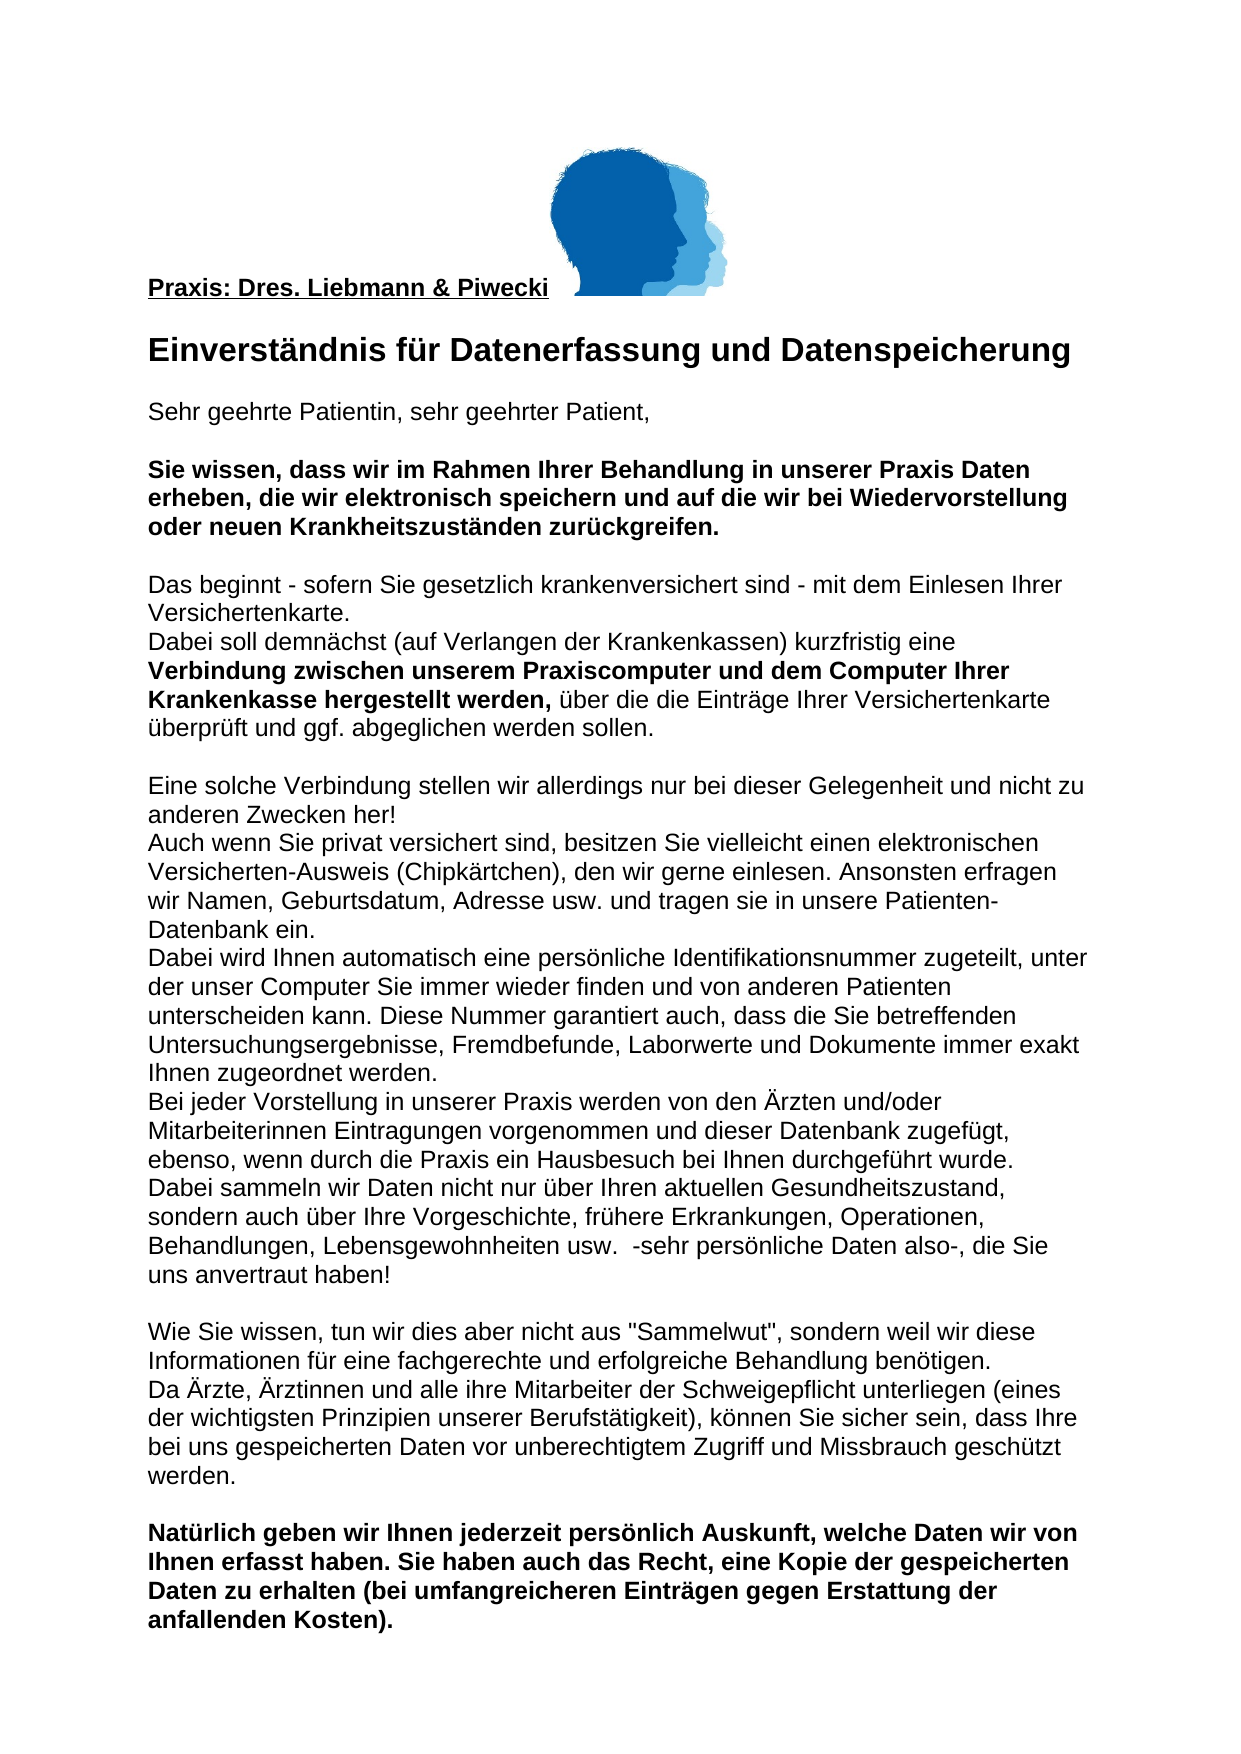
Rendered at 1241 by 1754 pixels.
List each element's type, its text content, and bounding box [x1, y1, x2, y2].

text Auch wenn Sie privat versichert sind, besitzen Sie vielleicht einen elektronischen Versicherten-Ausweis (Chipkärtchen), den wir gerne einlesen. Ansonsten erfragen wir Namen, Geburtsdatum, Adresse usw. und tragen sie in unsere Patienten-Datenbank ein. [148, 828, 1093, 943]
text Wie Sie wissen, tun wir dies aber nicht aus "Sammelwut", sondern weil wir diese Informationen für eine fachgerechte und erfolgreiche Behandlung benötigen. [148, 1317, 1093, 1375]
text Da Ärzte, Ärztinnen und alle ihre Mitarbeiter der Schweigepflicht unterliegen (eines der wichtigsten Prinzipien unserer Berufstätigkeit), können Sie sicher sein, dass Ihre bei uns gespeicherten Daten vor unberechtigtem Zugriff und Missbrauch geschützt werden. [148, 1375, 1093, 1490]
text Bei jeder Vorstellung in unserer Praxis werden von den Ärzten und/oder Mitarbeiterinnen Eintragungen vorgenommen und dieser Datenbank zugefügt, ebenso, wenn durch die Praxis ein Hausbesuch bei Ihnen durchgeführt wurde. [148, 1087, 1093, 1173]
text Dabei sammeln wir Daten nicht nur über Ihren aktuellen Gesundheitszustand, sondern auch über Ihre Vorgeschichte, frühere Erkrankungen, Operationen, Behandlungen, Lebensgewohnheiten usw. -sehr persönliche Daten also-, die Sie uns anvertraut haben! [148, 1173, 1093, 1288]
text Verbindung zwischen unserem Praxiscomputer und dem Computer Ihrer Krankenkasse hergestellt werden, über die die Einträge Ihrer Versichertenkarte überprüft und ggf. abgeglichen werden sollen. [148, 656, 1093, 742]
picture [549, 147, 728, 296]
text Dabei soll demnächst (auf Verlangen der Krankenkassen) kurzfristig eine [148, 627, 1093, 656]
text Das beginnt - sofern Sie gesetzlich krankenversichert sind - mit dem Einlesen Ihrer Versichertenkarte. [148, 570, 1093, 627]
text Natürlich geben wir Ihnen jederzeit persönlich Auskunft, welche Daten wir von Ihnen erfasst haben. Sie haben auch das Recht, eine Kopie der gespeicherten Daten zu erhalten (bei umfangreicheren Einträgen gegen Erstattung der anfallenden Kosten). [148, 1518, 1093, 1633]
text Sie wissen, dass wir im Rahmen Ihrer Behandlung in unserer Praxis Daten erheben, die wir elektronisch speichern und auf die wir bei Wiedervorstellung oder neuen Krankheitszuständen zurückgreifen. [148, 455, 1093, 541]
text Praxis: Dres. Liebmann & Piwecki [148, 148, 1093, 301]
text Einverständnis für Datenerfassung und Datenspeicherung [148, 330, 1093, 368]
text Dabei wird Ihnen automatisch eine persönliche Identifikationsnummer zugeteilt, unter der unser Computer Sie immer wieder finden und von anderen Patienten unterscheiden kann. Diese Nummer garantiert auch, dass die Sie betreffenden Untersuchungsergebnisse, Fremdbefunde, Laborwerte und Dokumente immer exakt Ihnen zugeordnet werden. [148, 943, 1093, 1087]
text Sehr geehrte Patientin, sehr geehrter Patient, [148, 397, 1093, 426]
text Eine solche Verbindung stellen wir allerdings nur bei dieser Gelegenheit und nicht zu anderen Zwecken her! [148, 771, 1093, 828]
